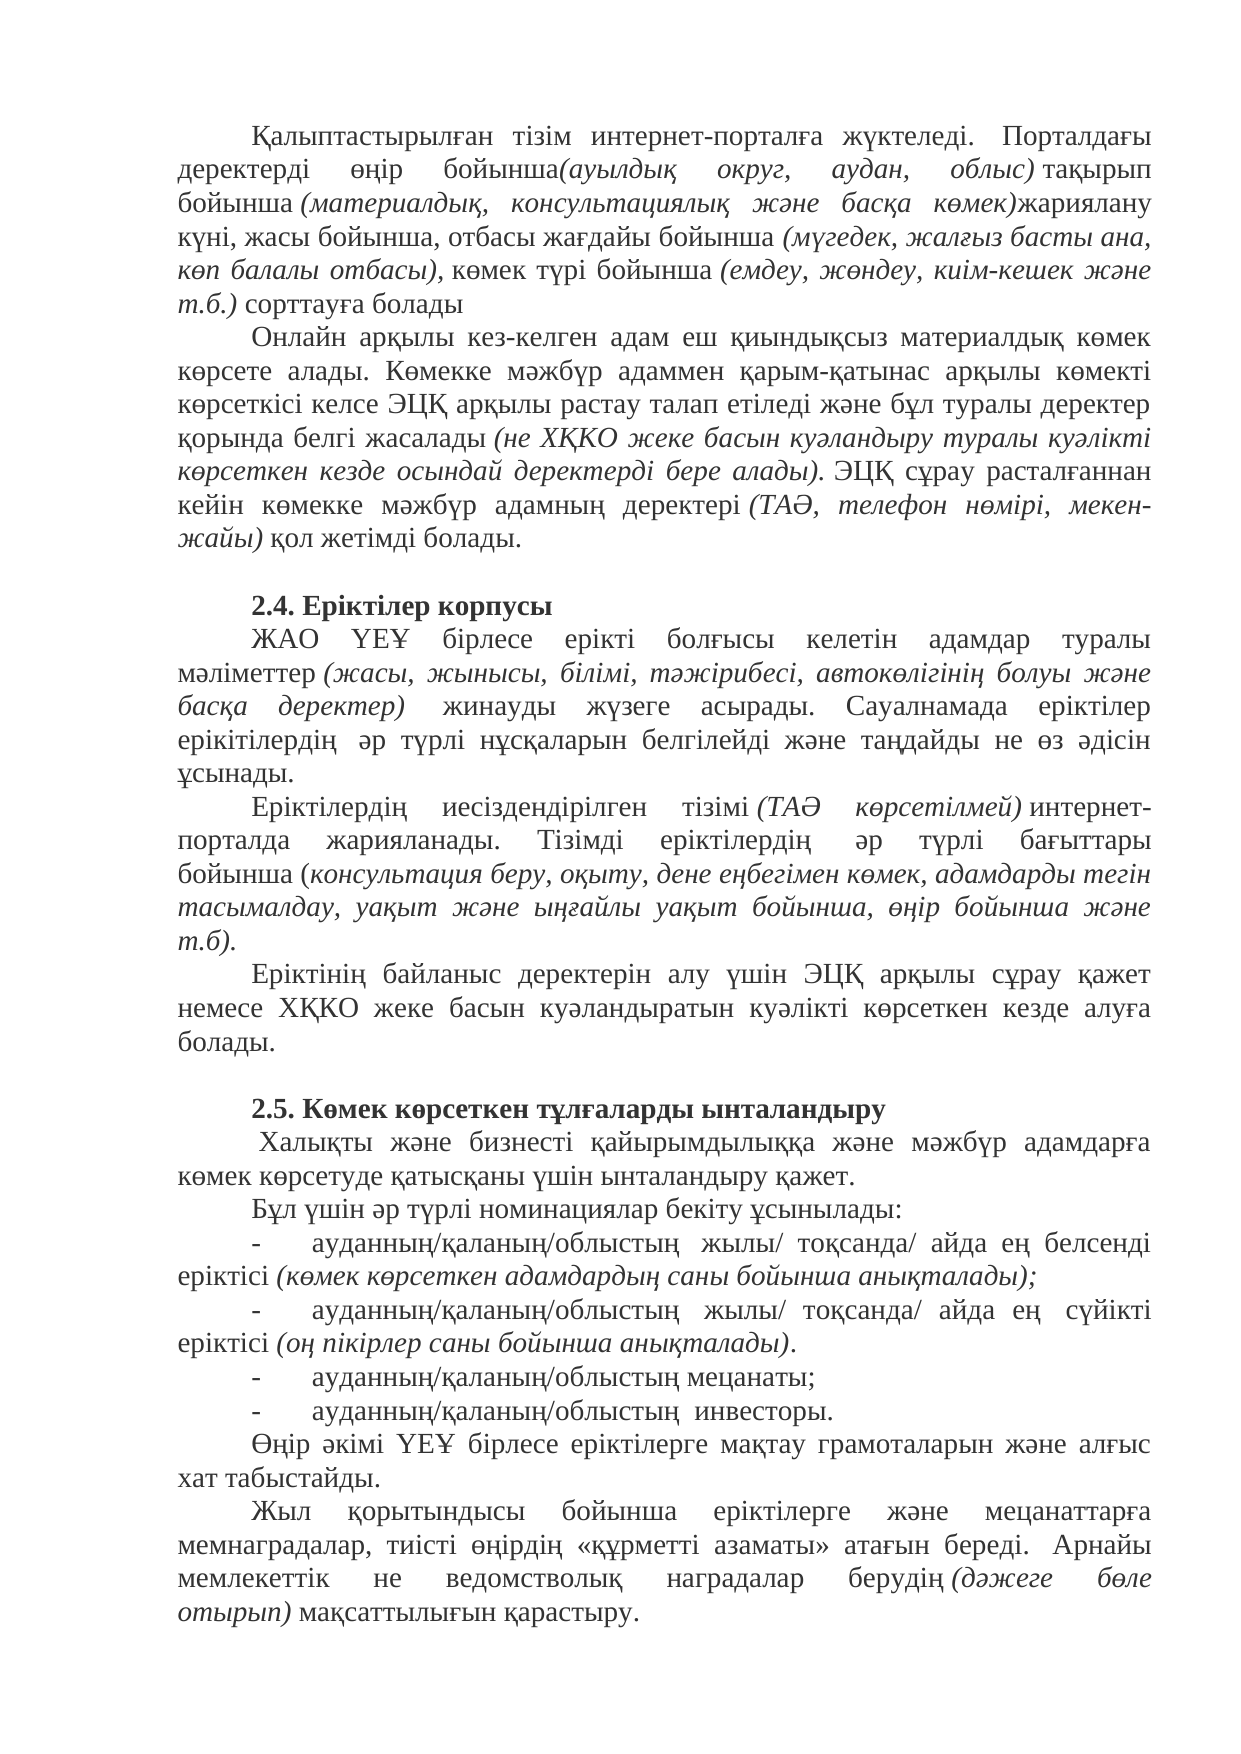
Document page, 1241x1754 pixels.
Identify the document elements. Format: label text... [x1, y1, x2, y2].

text ЖАО ҮЕҰ бірлесе ерікті болғысы келетін адамдар туралы мәліметтер (жасы, жынысы, білімі, тәжірибесі, автокөлігінің болуы және басқа деректер) жинауды жүзеге асырады. Сауалнамада еріктілер ерікітілердің әр түрлі нұсқаларын белгілейді және таңдайды не өз әдісін ұсынады. [177, 621, 1152, 789]
text 2.5. Көмек көрсеткен тұлғаларды ынталандыру [177, 1091, 1152, 1124]
text Халықты және бизнесті қайырымдылыққа және мәжбүр адамдарға көмек көрсетуде қатысқаны үшін ынталандыру қажет. [177, 1124, 1152, 1191]
text Еріктінің байланыс деректерін алу үшін ЭЦҚ арқылы сұрау қажет немесе ХҚКО жеке басын куәландыратын куәлікті көрсеткен кезде алуға болады. [177, 957, 1152, 1057]
text Еріктілердің иесiздендірілген тізімі (ТАӘ көрсетілмей) интернет-порталда жарияланады. Тізімді еріктілердің әр түрлі бағыттары бойынша (консультация беру, оқыту, дене еңбегімен көмек, адамдарды тегін тасымалдау, уақыт және ыңғайлы уақыт бойынша, өңір бойынша және т.б). [177, 789, 1152, 957]
text Бұл үшін әр түрлі номинациялар бекіту ұсынылады: [177, 1191, 1152, 1225]
text - ауданның/қаланың/облыстың жылы/ тоқсанда/ айда ең сүйікті еріктісі (оң пікірлер саны бойынша анықталады). [177, 1292, 1152, 1359]
text 2.4. Еріктілер корпусы [177, 588, 1152, 621]
text - ауданның/қаланың/облыстың инвесторы. [177, 1393, 1152, 1426]
text Қалыптастырылған тізім интернет-порталға жүктеледі. Порталдағы деректерді өңір бойынша(ауылдық округ, аудан, облыс) тақырып бойынша (материалдық, консультациялық және басқа көмек)жариялану күні, жасы бойынша, отбасы жағдайы бойынша (мүгедек, жалғыз басты ана, көп балалы отбасы), көмек түрі бойынша (емдеу, жөндеу, киім-кешек және т.б.) сорттауға болады [177, 118, 1152, 319]
text Жыл қорытындысы бойынша еріктілерге және мецанаттарға мемнаградалар, тиісті өңірдің «құрметті азаматы» атағын береді. Арнайы мемлекеттік не ведомстволық наградалар берудің (дәжеге бөле отырып) мақсаттылығын қарастыру. [177, 1493, 1152, 1627]
text - ауданның/қаланың/облыстың мецанаты; [177, 1359, 1152, 1393]
text Өңір әкімі ҮЕҰ бірлесе еріктілерге мақтау грамоталарын және алғыс хат табыстайды. [177, 1426, 1152, 1493]
text Онлайн арқылы кез-келген адам еш қиындықсыз материалдық көмек көрсете алады. Көмекке мәжбүр адаммен қарым-қатынас арқылы көмекті көрсеткісі келсе ЭЦҚ арқылы растау талап етіледі және бұл туралы деректер қорында белгі жасалады (не ХҚКО жеке басын куәландыру туралы куәлікті көрсеткен кезде осындай деректерді бере алады). ЭЦҚ сұрау расталғаннан кейін көмекке мәжбүр адамның деректері (ТАӘ, телефон нөмірі, мекен-жайы) қол жетімді болады. [177, 319, 1152, 554]
text - ауданның/қаланың/облыстың жылы/ тоқсанда/ айда ең белсенді еріктісі (көмек көрсеткен адамдардың саны бойынша анықталады); [177, 1225, 1152, 1292]
